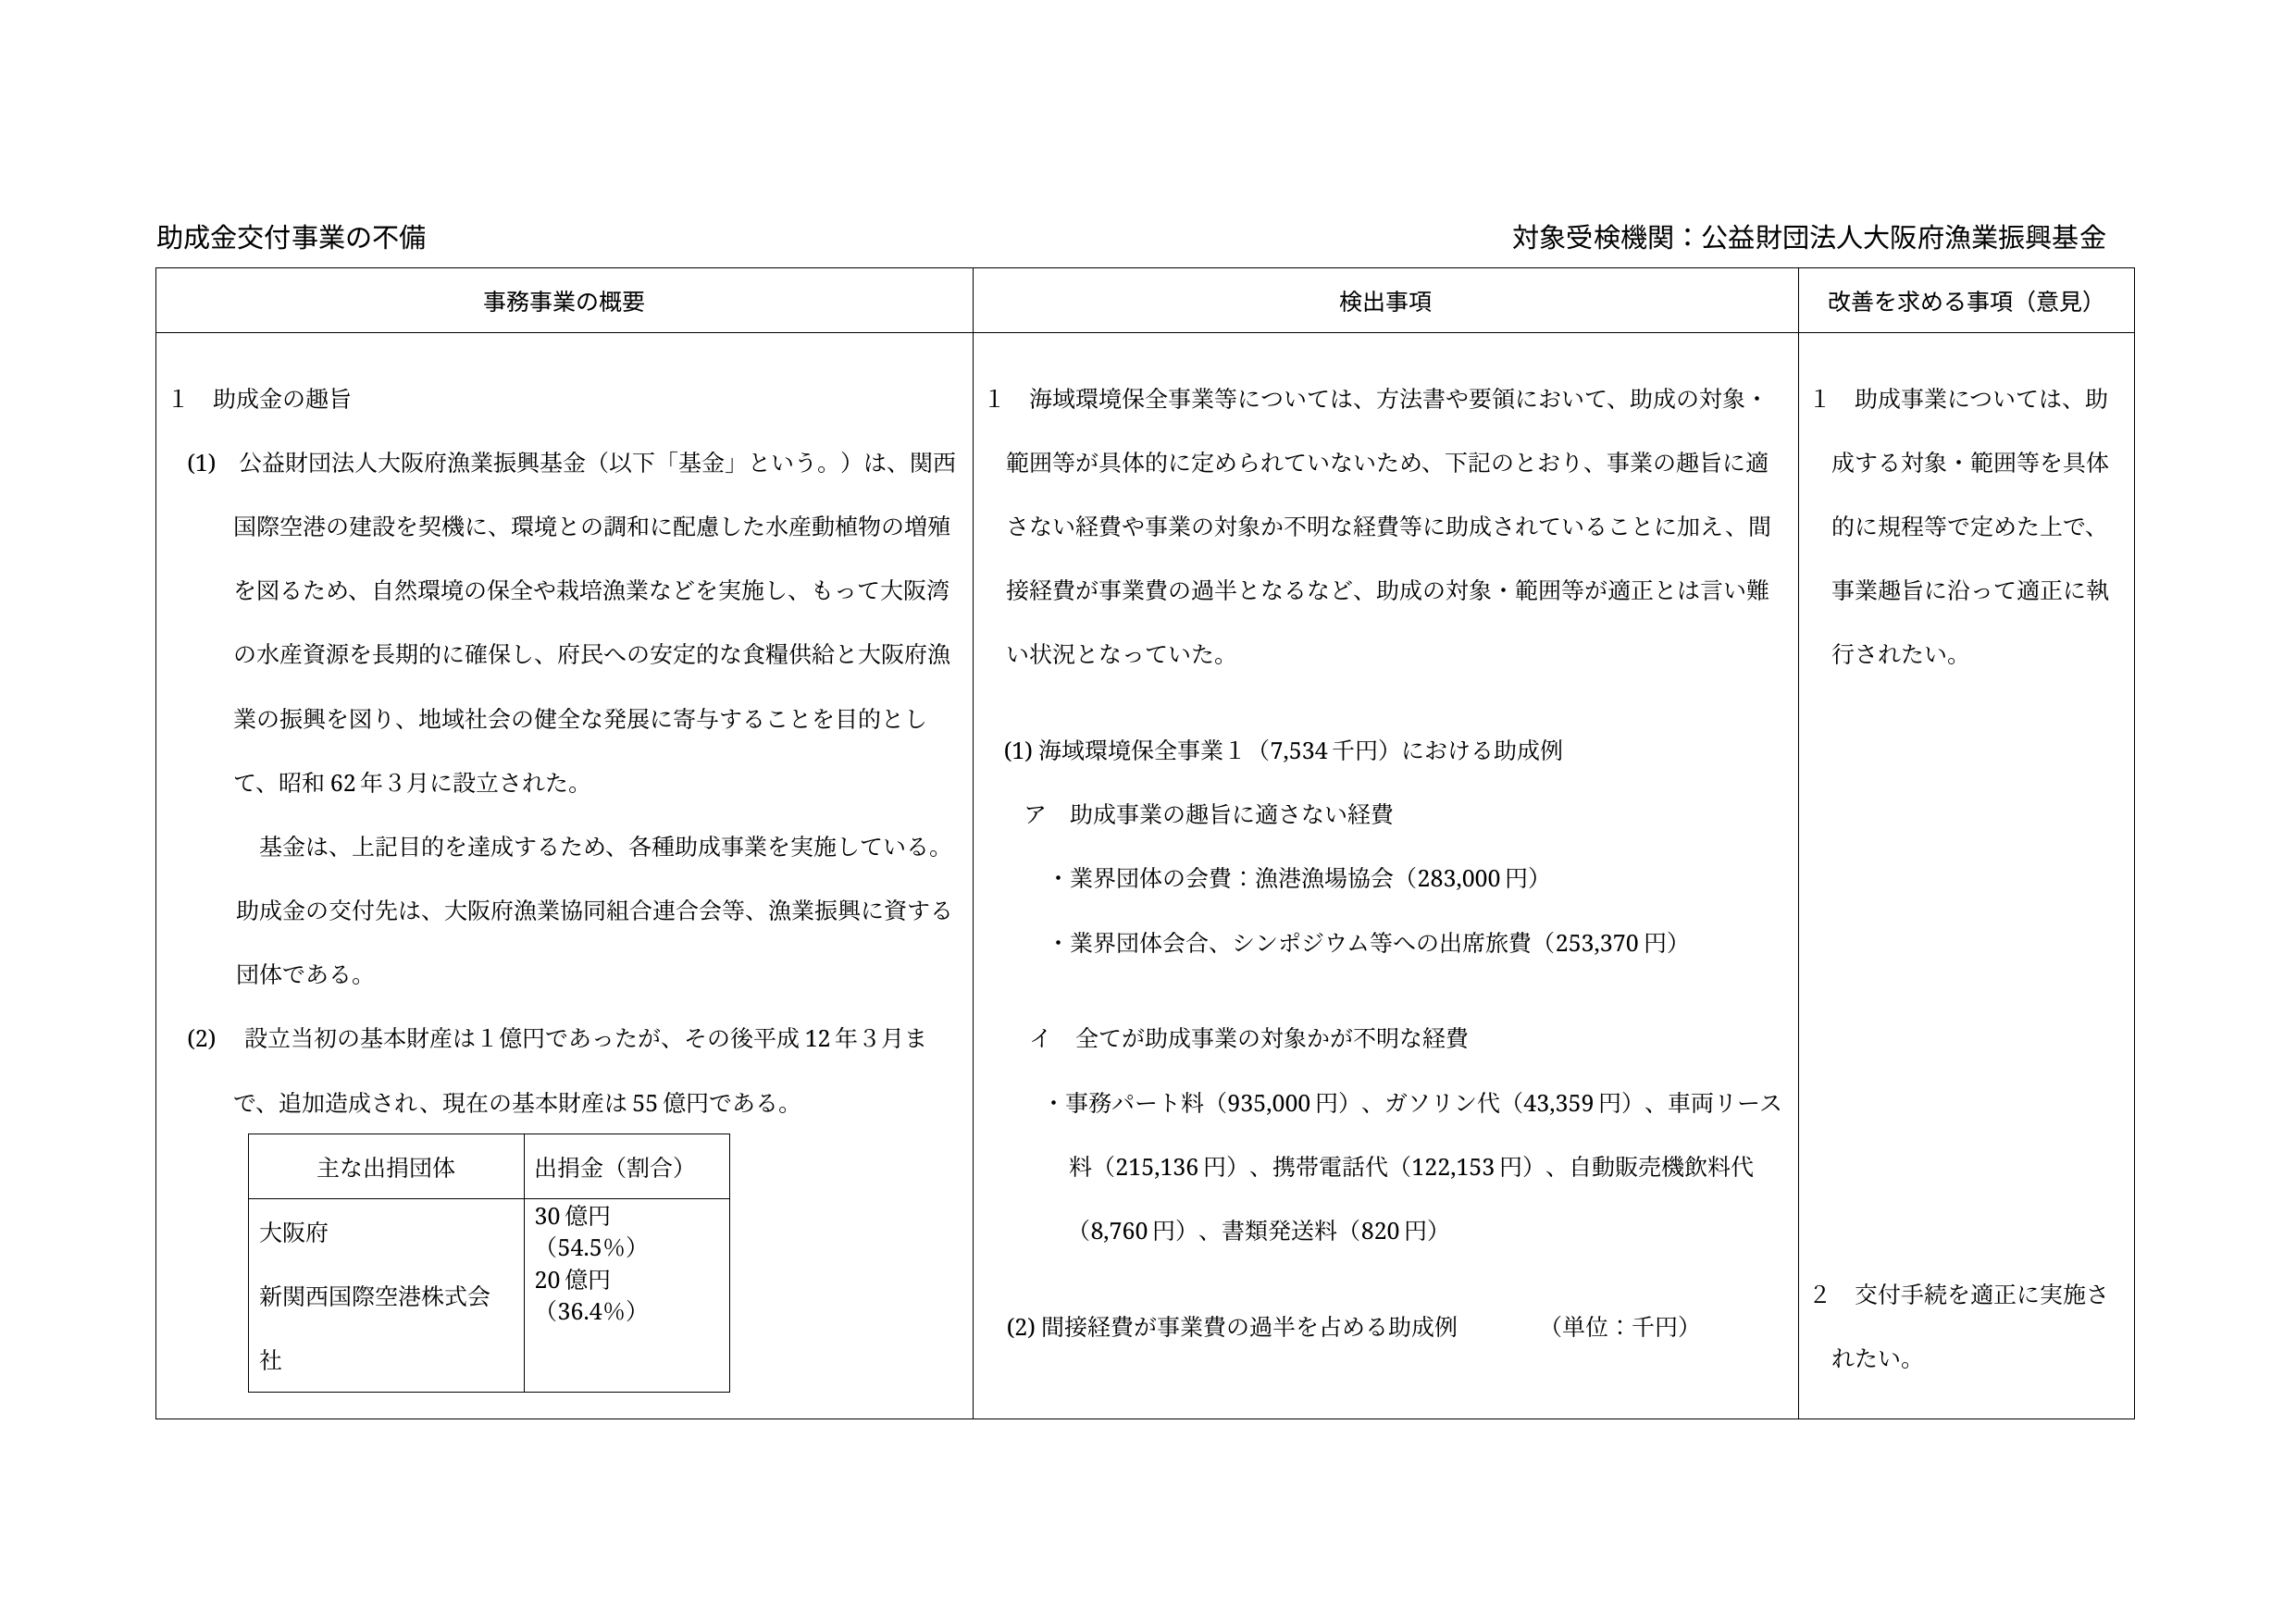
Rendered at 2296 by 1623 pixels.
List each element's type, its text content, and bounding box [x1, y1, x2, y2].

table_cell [156, 333, 973, 1419]
table_header 改善を求める事項（意見） [1799, 268, 2134, 332]
table_header 検出事項 [974, 268, 1798, 332]
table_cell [974, 333, 1798, 1419]
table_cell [1799, 333, 2134, 1419]
table_header 事務事業の概要 [156, 268, 973, 332]
text 助成金交付事業の不備 対象受検機関：公益財団法人大阪府漁業振興基金 [156, 204, 2131, 267]
